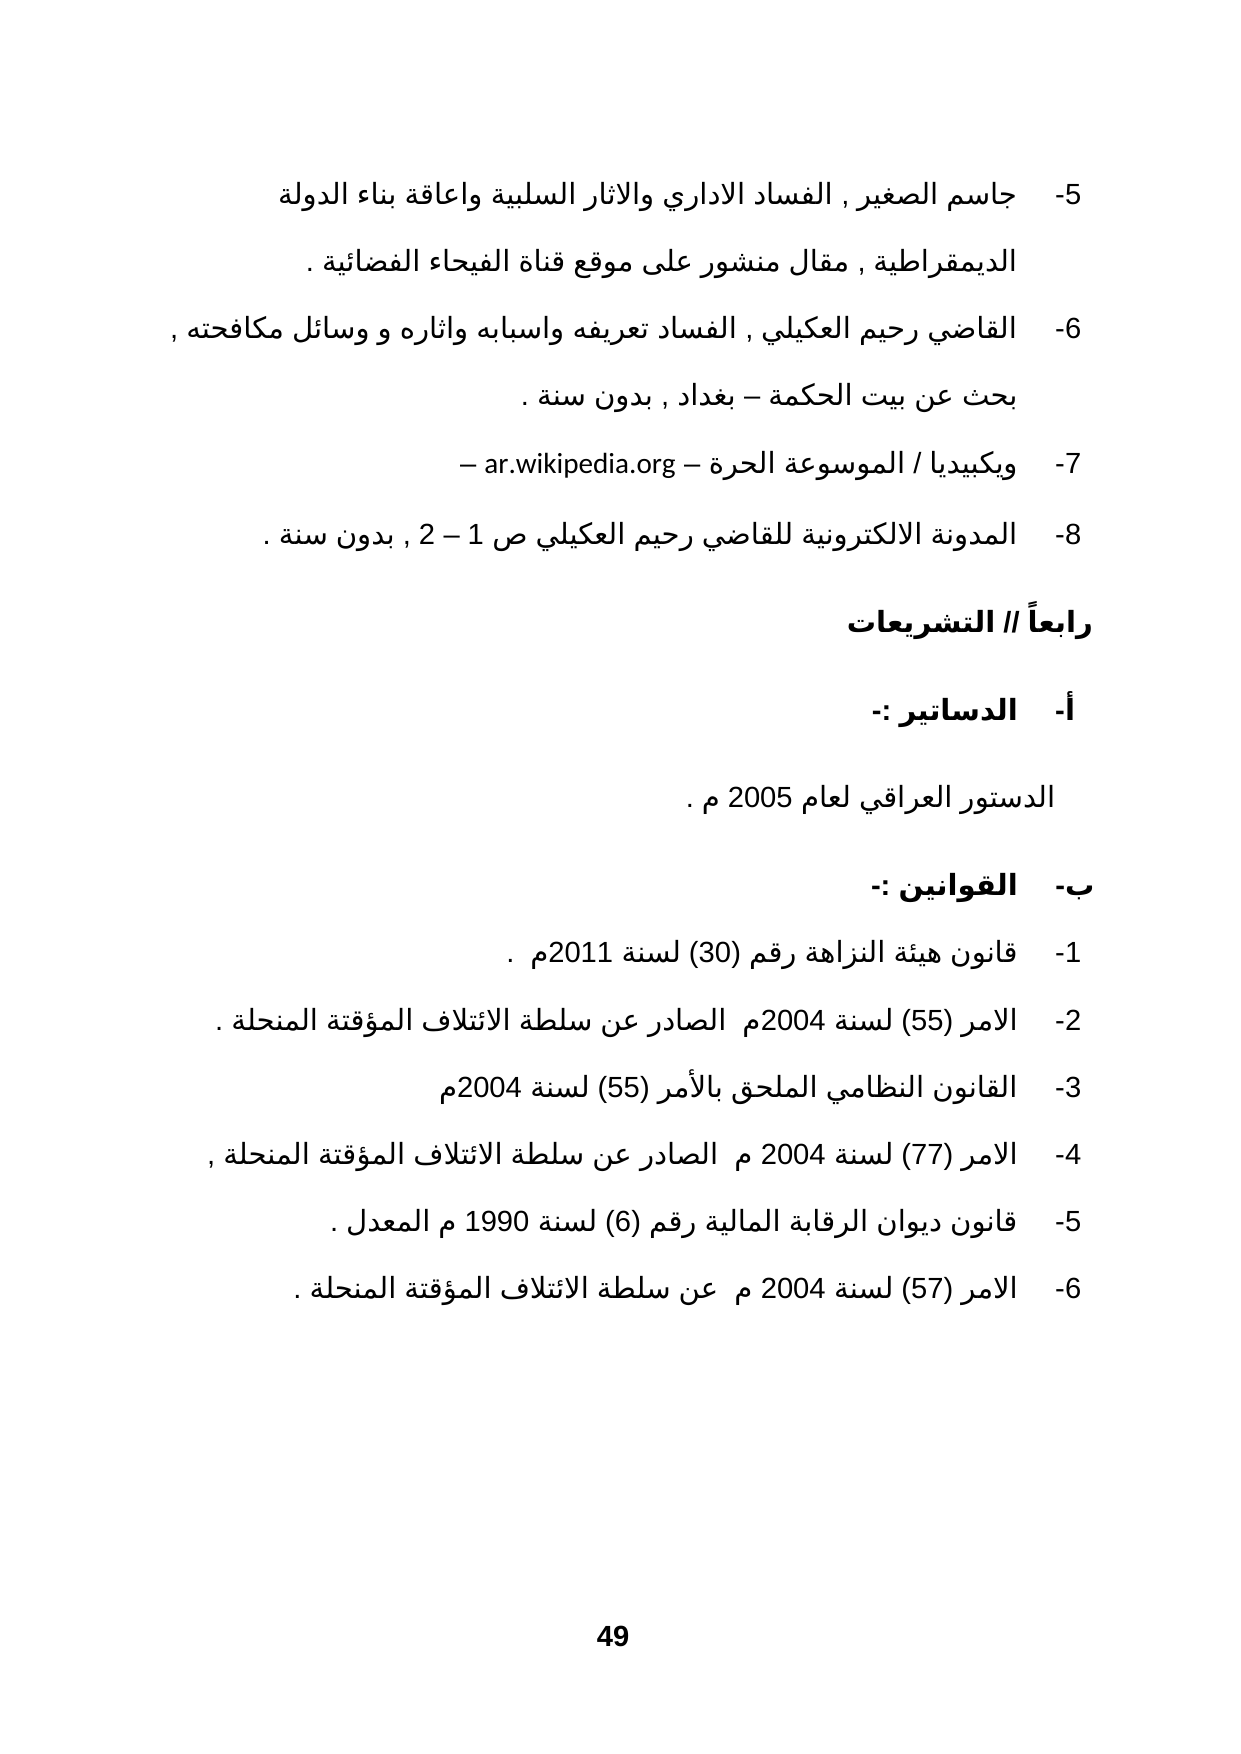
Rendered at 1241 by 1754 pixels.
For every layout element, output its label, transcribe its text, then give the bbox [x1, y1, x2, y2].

list القاضي رحيم العكيلي , الفساد تعريفه واسبابه واثاره و وسائل مكافحته , بحث عن بيت الحكمة – بغداد , بدون سنة . [133, 311, 1055, 412]
list القانون النظامي الملحق بالأمر (55) لسنة 2004م [133, 1070, 1055, 1103]
list ويكبيديا / الموسوعة الحرة – ar.wikipedia.org – [133, 446, 1055, 481]
text الدستور العراقي لعام 2005 م . [133, 781, 1055, 814]
list الدساتير :- [133, 693, 1055, 726]
list قانون هيئة النزاهة رقم (30) لسنة 2011م . [133, 936, 1055, 969]
list الامر (57) لسنة 2004 م عن سلطة الائتلاف المؤقتة المنحلة . [133, 1271, 1055, 1304]
list الامر (55) لسنة 2004م الصادر عن سلطة الائتلاف المؤقتة المنحلة . [133, 1003, 1055, 1036]
list الامر (77) لسنة 2004 م الصادر عن سلطة الائتلاف المؤقتة المنحلة , [133, 1137, 1055, 1170]
list قانون ديوان الرقابة المالية رقم (6) لسنة 1990 م المعدل . [133, 1204, 1055, 1237]
list جاسم الصغير , الفساد الاداري والاثار السلبية واعاقة بناء الدولة الديمقراطية , مقال منشور على موقع قناة الفيحاء الفضائية . [133, 177, 1055, 278]
list المدونة الالكترونية للقاضي رحيم العكيلي ص 1 – 2 , بدون سنة . [133, 517, 1055, 550]
list القوانين :- [133, 868, 1055, 902]
text رابعاً // التشريعات [133, 605, 1093, 638]
